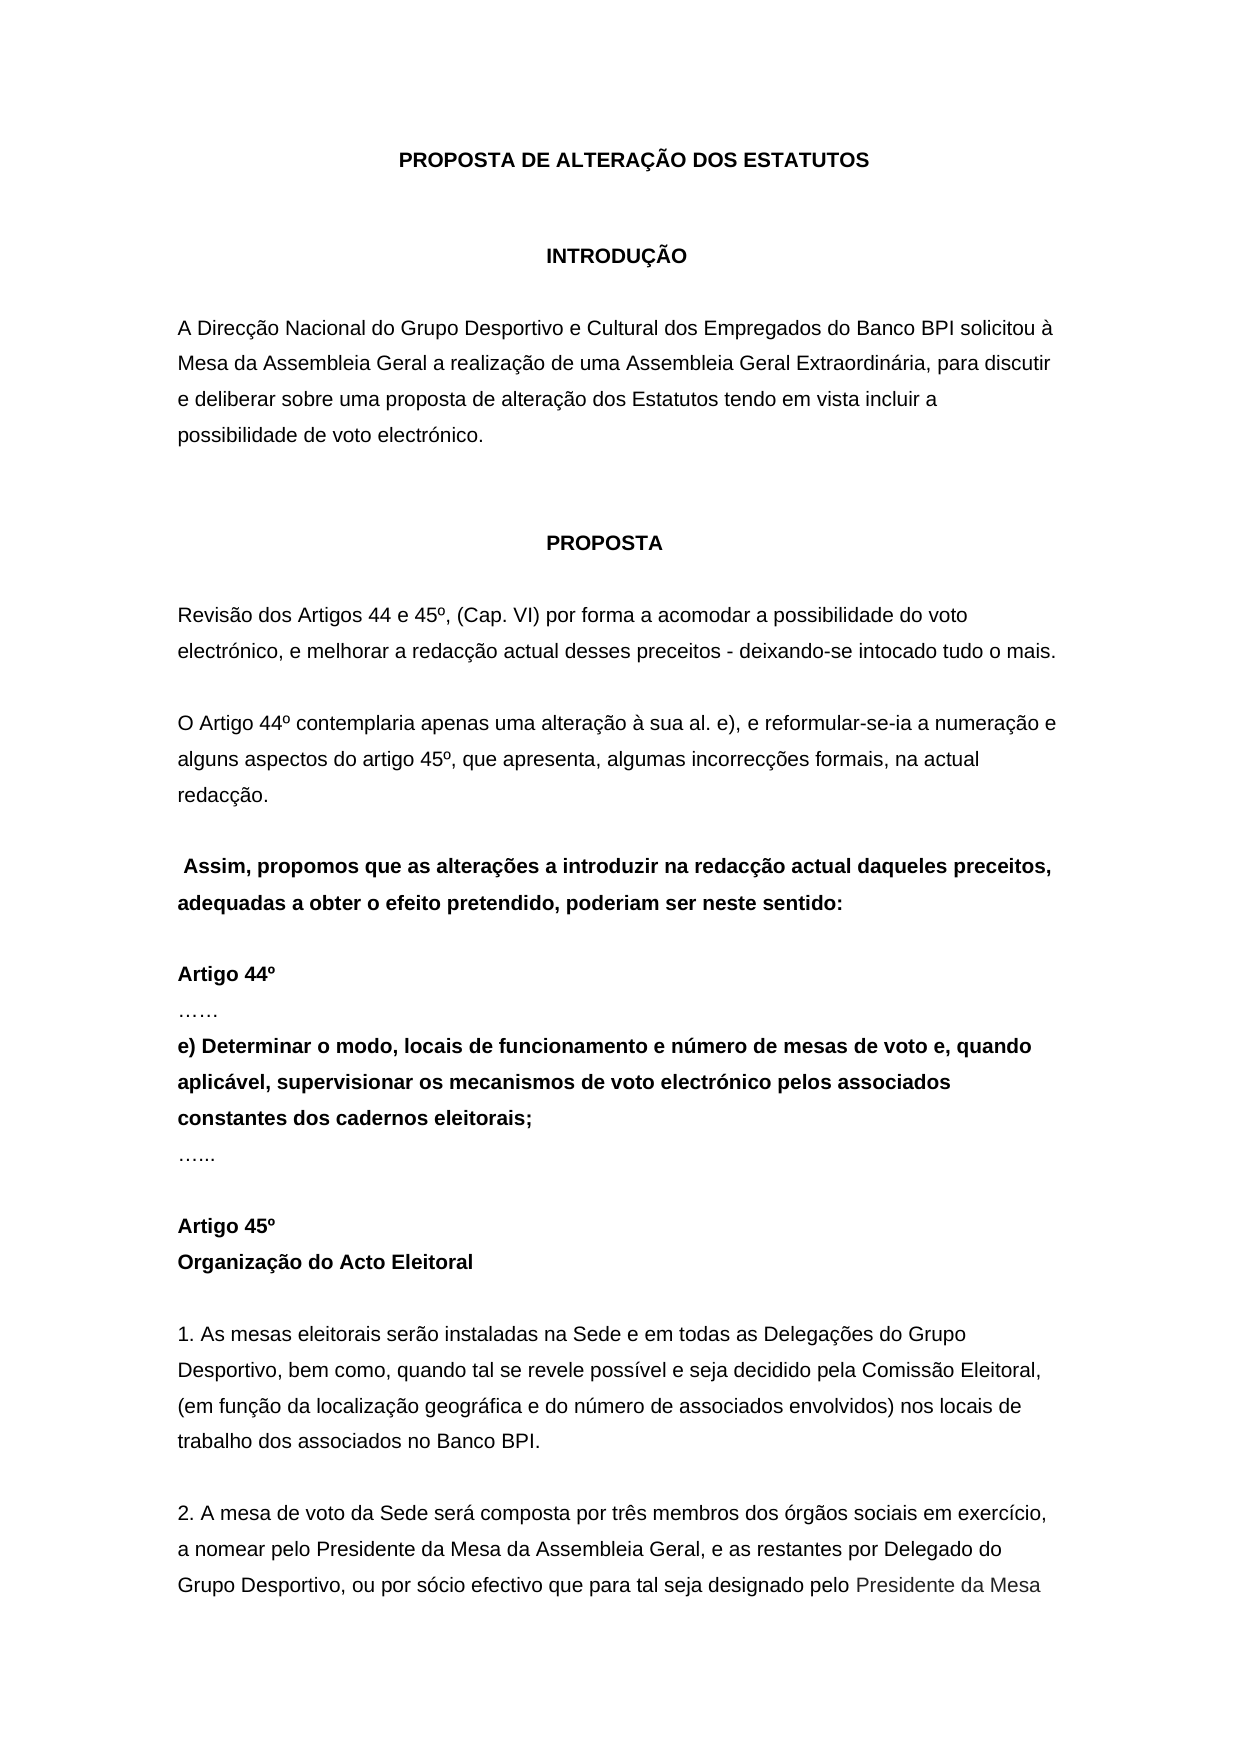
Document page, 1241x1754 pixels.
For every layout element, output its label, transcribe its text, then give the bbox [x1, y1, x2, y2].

text INTRODUÇÃO [472, 243, 1063, 267]
text Organização do Acto Eleitoral [177, 1250, 1063, 1274]
text Artigo 45º [177, 1214, 1063, 1238]
text Artigo 44º [177, 962, 1063, 986]
text PROPOSTA DE ALTERAÇÃO DOS ESTATUTOS [325, 148, 1063, 172]
text O Artigo 44º contemplaria apenas uma alteração à sua al. e), e reformular-se-ia a numeração e alguns aspectos do artigo 45º, que apresenta, algumas incorrecções formais, na actual redacção. [177, 711, 1063, 806]
text PROPOSTA [472, 531, 1063, 555]
text Revisão dos Artigos 44 e 45º, (Cap. VI) por forma a acomodar a possibilidade do voto electrónico, e melhorar a redacção actual desses preceitos - deixando-se intocado tudo o mais. [177, 603, 1063, 663]
text 1. As mesas eleitorais serão instaladas na Sede e em todas as Delegações do Grupo Desportivo, bem como, quando tal se revele possível e seja decidido pela Comissão Eleitoral, (em função da localização geográfica e do número de associados envolvidos) nos locais de trabalho dos associados no Banco BPI. [177, 1322, 1063, 1453]
text …... [177, 1142, 1063, 1166]
text e) Determinar o modo, locais de funcionamento e número de mesas de voto e, quando aplicável, supervisionar os mecanismos de voto electrónico pelos associados constantes dos cadernos eleitorais; [177, 1034, 1063, 1130]
text A Direcção Nacional do Grupo Desportivo e Cultural dos Empregados do Banco BPI solicitou à Mesa da Assembleia Geral a realização de uma Assembleia Geral Extraordinária, para discutir e deliberar sobre uma proposta de alteração dos Estatutos tendo em vista incluir a possibilidade de voto electrónico. [177, 315, 1063, 447]
text …… [177, 998, 1063, 1022]
text Assim, propomos que as alterações a introduzir na redacção actual daqueles preceitos, adequadas a obter o efeito pretendido, poderiam ser neste sentido: [177, 854, 1063, 914]
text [177, 1501, 1063, 1597]
